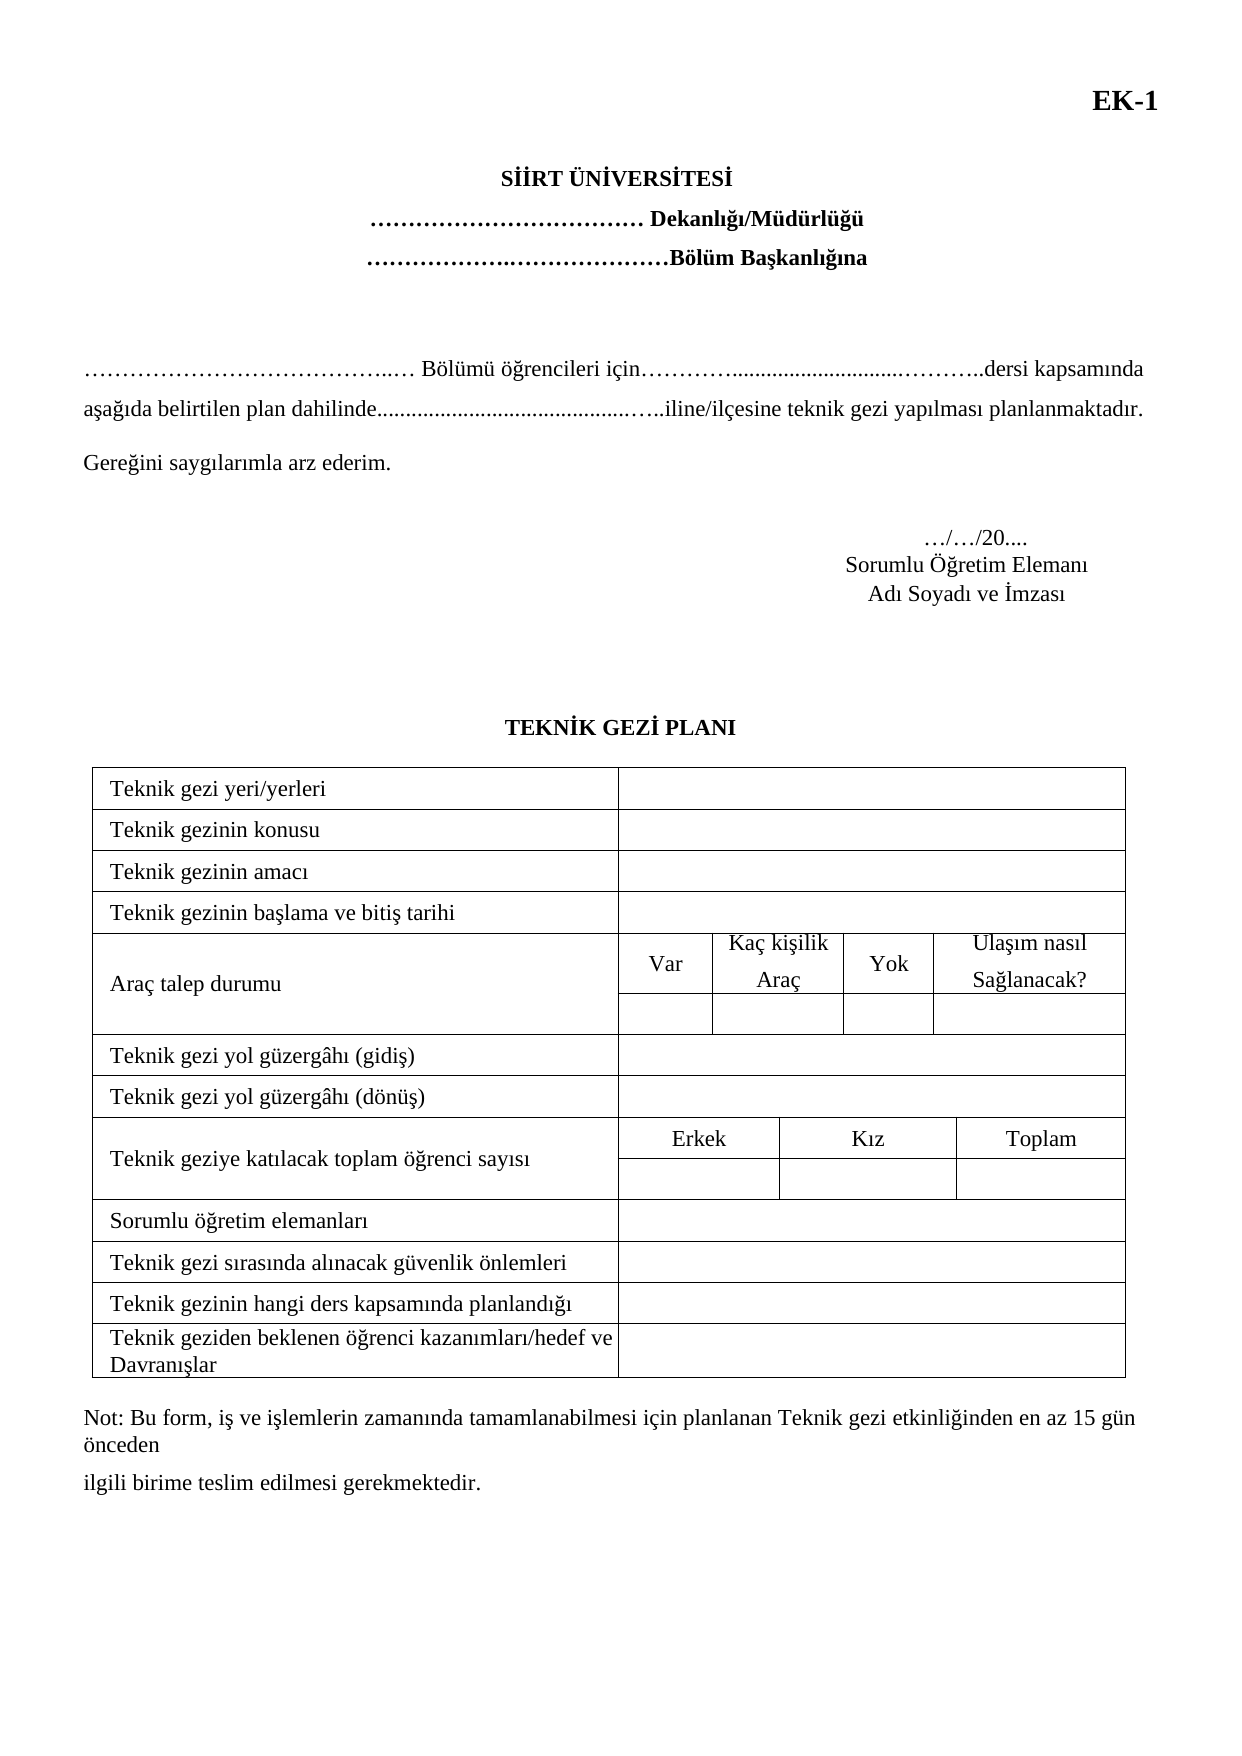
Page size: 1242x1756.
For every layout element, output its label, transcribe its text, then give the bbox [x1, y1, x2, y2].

table_cell Sorumlu Öğretim Elemanı [816, 551, 1117, 579]
table_cell [619, 851, 1125, 891]
table_cell Var [619, 934, 712, 992]
table_cell [619, 994, 712, 1034]
table_cell [780, 1159, 956, 1199]
table_cell Adı Soyadı ve İmzası [816, 579, 1117, 607]
table_header Teknik gezi yeri/yerleri [93, 768, 618, 808]
table_cell Sorumlu öğretim elemanları [93, 1200, 618, 1241]
table_cell [619, 1035, 1125, 1075]
table_cell Teknik gezi yol güzergâhı (dönüş) [93, 1076, 618, 1117]
table_cell Kaç kişilik Araç [713, 934, 843, 992]
text EK-1 [62, 83, 1158, 116]
text ……………….…………………Bölüm Başkanlığına [62, 244, 1171, 271]
text Gereğini saygılarımla arz ederim. [83, 448, 1171, 475]
table_cell Teknik gezi yol güzergâhı (gidiş) [93, 1035, 618, 1075]
table_cell Teknik gezinin konusu [93, 810, 618, 850]
text TEKNİK GEZİ PLANI [412, 714, 828, 741]
table_cell Kız [780, 1118, 956, 1158]
text SİİRT ÜNİVERSİTESİ [62, 165, 1171, 192]
table_header …/…/20.... [816, 522, 1117, 551]
table_cell [619, 1242, 1125, 1282]
table_cell Toplam [957, 1118, 1125, 1158]
text ……………………………… Dekanlığı/Müdürlüğü [62, 205, 1171, 231]
table_header [619, 768, 1125, 808]
table_cell Yok [844, 934, 933, 992]
text ilgili birime teslim edilmesi gerekmektedir. [83, 1469, 1171, 1496]
table_cell [713, 994, 843, 1034]
table_cell Teknik gezinin başlama ve bitiş tarihi [93, 892, 618, 933]
table_cell Ulaşım nasıl Sağlanacak? [934, 934, 1125, 992]
table_cell [619, 1159, 779, 1199]
table_cell [619, 892, 1125, 933]
table_cell [619, 1324, 1125, 1377]
table_cell [619, 1283, 1125, 1323]
text Not: Bu form, iş ve işlemlerin zamanında tamamlanabilmesi için planlanan Teknik gezi etkinliğinden en az 15 gün önceden [83, 1404, 1171, 1457]
table_cell Teknik gezinin amacı [93, 851, 618, 891]
table_cell Teknik geziden beklenen öğrenci kazanımları/hedef ve Davranışlar [93, 1324, 618, 1377]
table_cell [844, 994, 933, 1034]
table_cell Araç talep durumu [93, 934, 618, 1034]
table_cell [957, 1159, 1125, 1199]
table_cell [619, 1200, 1125, 1241]
text aşağıda belirtilen plan dahilinde …..iline/ilçesine teknik gezi yapılması planlanmaktadır. [83, 395, 1171, 421]
table_cell Teknik geziye katılacak toplam öğrenci sayısı [93, 1118, 618, 1199]
text …………………………………..… Bölümü öğrencileri için………….. ………..dersi kapsamında [83, 355, 1171, 382]
table_cell [619, 810, 1125, 850]
table_cell [619, 1076, 1125, 1117]
table_cell [934, 994, 1125, 1034]
table_cell Teknik gezi sırasında alınacak güvenlik önlemleri [93, 1242, 618, 1282]
table_cell Teknik gezinin hangi ders kapsamında planlandığı [93, 1283, 618, 1323]
table_cell Erkek [619, 1118, 779, 1158]
